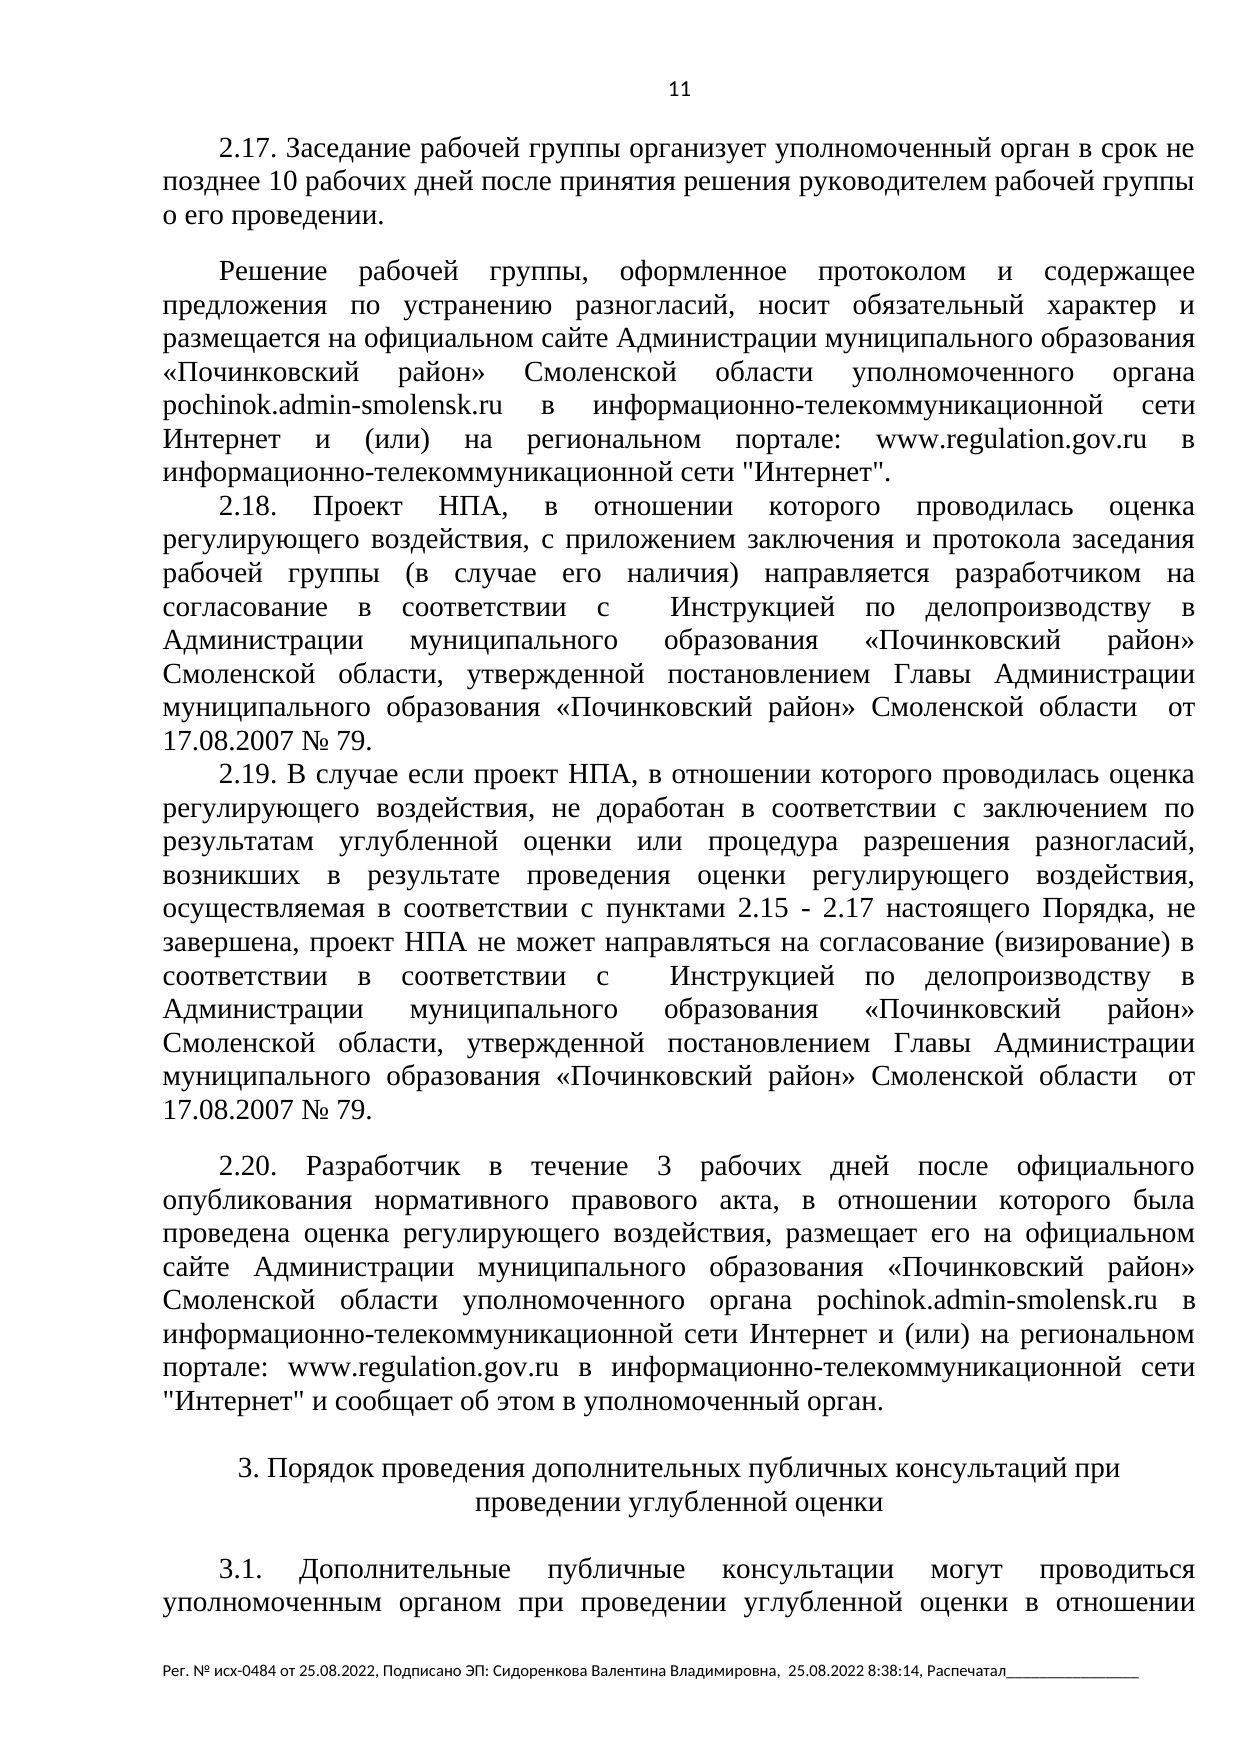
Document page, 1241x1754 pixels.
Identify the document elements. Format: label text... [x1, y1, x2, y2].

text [162, 1551, 1196, 1618]
text 3. Порядок проведения дополнительных публичных консультаций при проведении углубленной оценки [162, 1450, 1196, 1517]
text 2.19. В случае если проект НПА, в отношении которого проводилась оценка регулирующего воздействия, не доработан в соответствии с заключением по результатам углубленной оценки или процедура разрешения разногласий, возникших в результате проведения оценки регулирующего воздействия, осуществляемая в соответствии с пунктами 2.15 - 2.17 настоящего Порядка, не завершена, проект НПА не может направляться на согласование (визирование) в соответствии в соответствии с Инструкцией по делопроизводству в Администрации муниципального образования «Починковский район» Смоленской области, утвержденной постановлением Главы Администрации муниципального образования «Починковский район» Смоленской области от 17.08.2007 № 79. [162, 756, 1196, 1125]
text 2.17. Заседание рабочей группы организует уполномоченный орган в срок не позднее 10 рабочих дней после принятия решения руководителем рабочей группы о его проведении. [162, 130, 1196, 230]
text 2.18. Проект НПА, в отношении которого проводилась оценка регулирующего воздействия, с приложением заключения и протокола заседания рабочей группы (в случае его наличия) направляется разработчиком на согласование в соответствии с Инструкцией по делопроизводству в Администрации муниципального образования «Починковский район» Смоленской области, утвержденной постановлением Главы Администрации муниципального образования «Починковский район» Смоленской области от 17.08.2007 № 79. [162, 488, 1196, 756]
text Решение рабочей группы, оформленное протоколом и содержащее предложения по устранению разногласий, носит обязательный характер и размещается на официальном сайте Администрации муниципального образования «Починковский район» Смоленской области уполномоченного органа рochinok.admin-smolensk.ru в информационно-телекоммуникационной сети Интернет и (или) на региональном портале: www.regulation.gov.ru в информационно-телекоммуникационной сети "Интернет". [162, 253, 1196, 488]
text 2.20. Разработчик в течение 3 рабочих дней после официального опубликования нормативного правового акта, в отношении которого была проведена оценка регулирующего воздействия, размещает его на официальном сайте Администрации муниципального образования «Починковский район» Смоленской области уполномоченного органа рochinok.admin-smolensk.ru в информационно-телекоммуникационной сети Интернет и (или) на региональном портале: www.regulation.gov.ru в информационно-телекоммуникационной сети "Интернет" и сообщает об этом в уполномоченный орган. [162, 1148, 1196, 1417]
